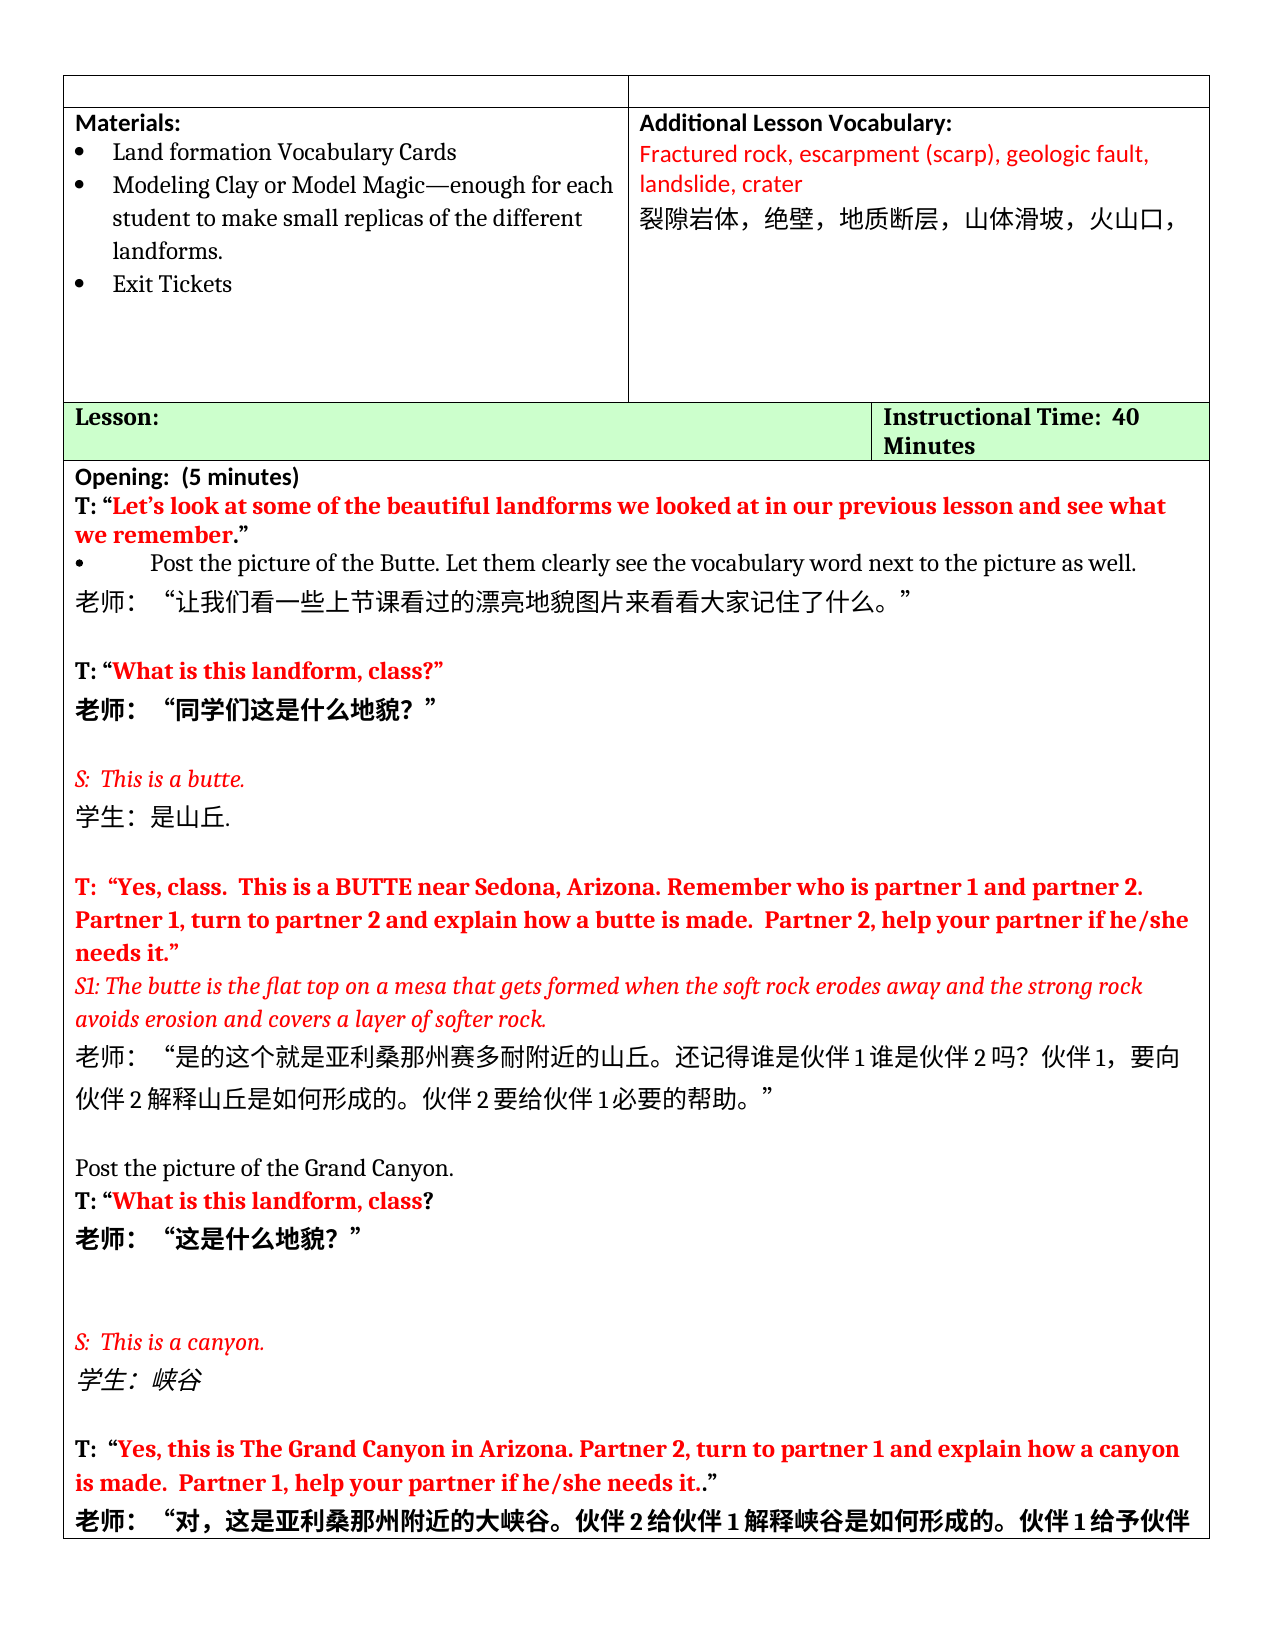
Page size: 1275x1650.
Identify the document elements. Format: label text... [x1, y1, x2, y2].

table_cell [629, 76, 1209, 107]
table_cell Materials: Land formation Vocabulary Cards Modeling Clay or Model Magic—enough for each student to make small replicas of the different landforms. Exit Tickets [64, 108, 628, 402]
table_cell Instructional Time: 40 Minutes [872, 403, 1209, 460]
table_cell Lesson: [64, 403, 871, 460]
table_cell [64, 76, 628, 107]
table_cell Additional Lesson Vocabulary: Fractured rock, escarpment (scarp), geologic fault, landslide, crater 裂隙岩体，绝壁，地质断层，山体滑坡，火山口， [629, 108, 1209, 402]
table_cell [64, 461, 1209, 1538]
